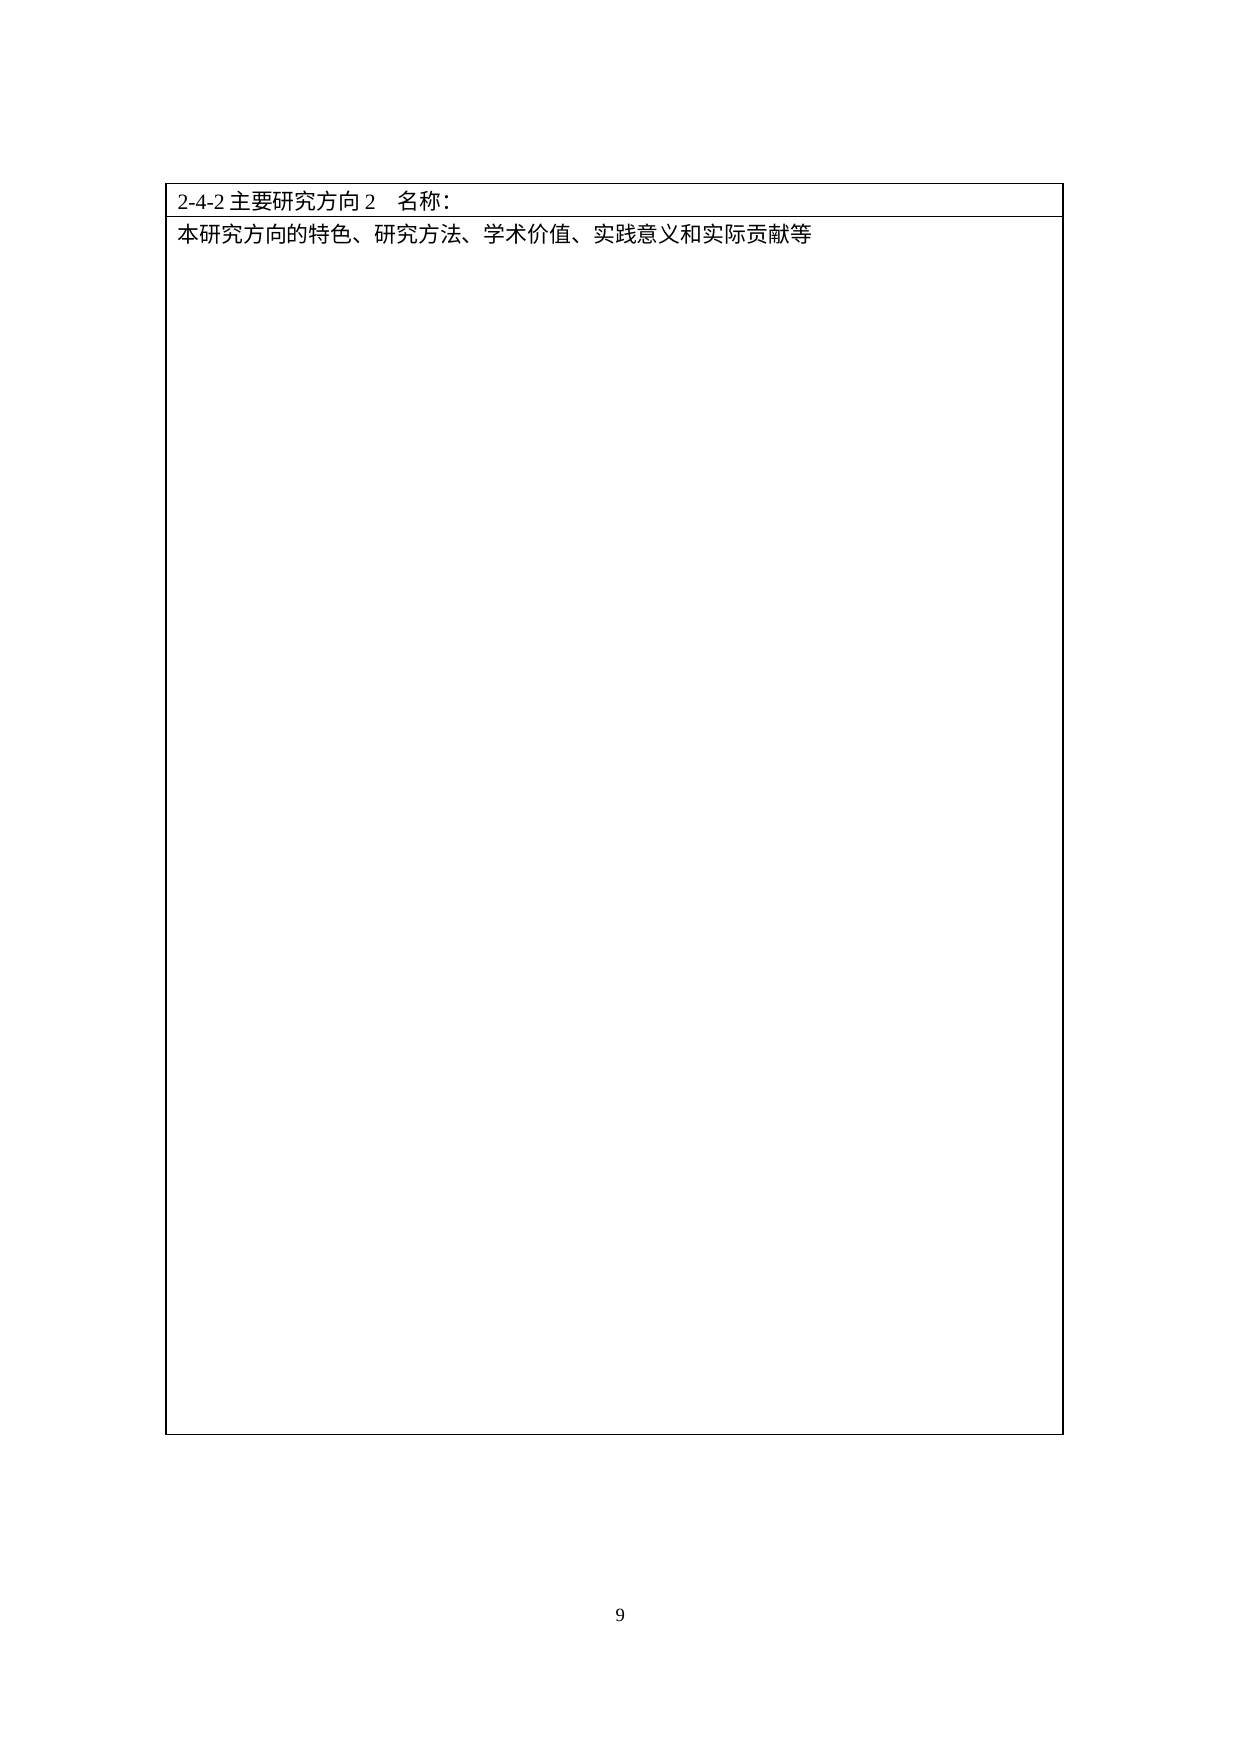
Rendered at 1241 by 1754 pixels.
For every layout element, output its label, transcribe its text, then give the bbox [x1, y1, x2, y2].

table_header 2-4-2主要研究方向2 名称： [167, 184, 1062, 216]
table_cell 本研究方向的特色、研究方法、学术价值、实践意义和实际贡献等 [167, 217, 1062, 1434]
